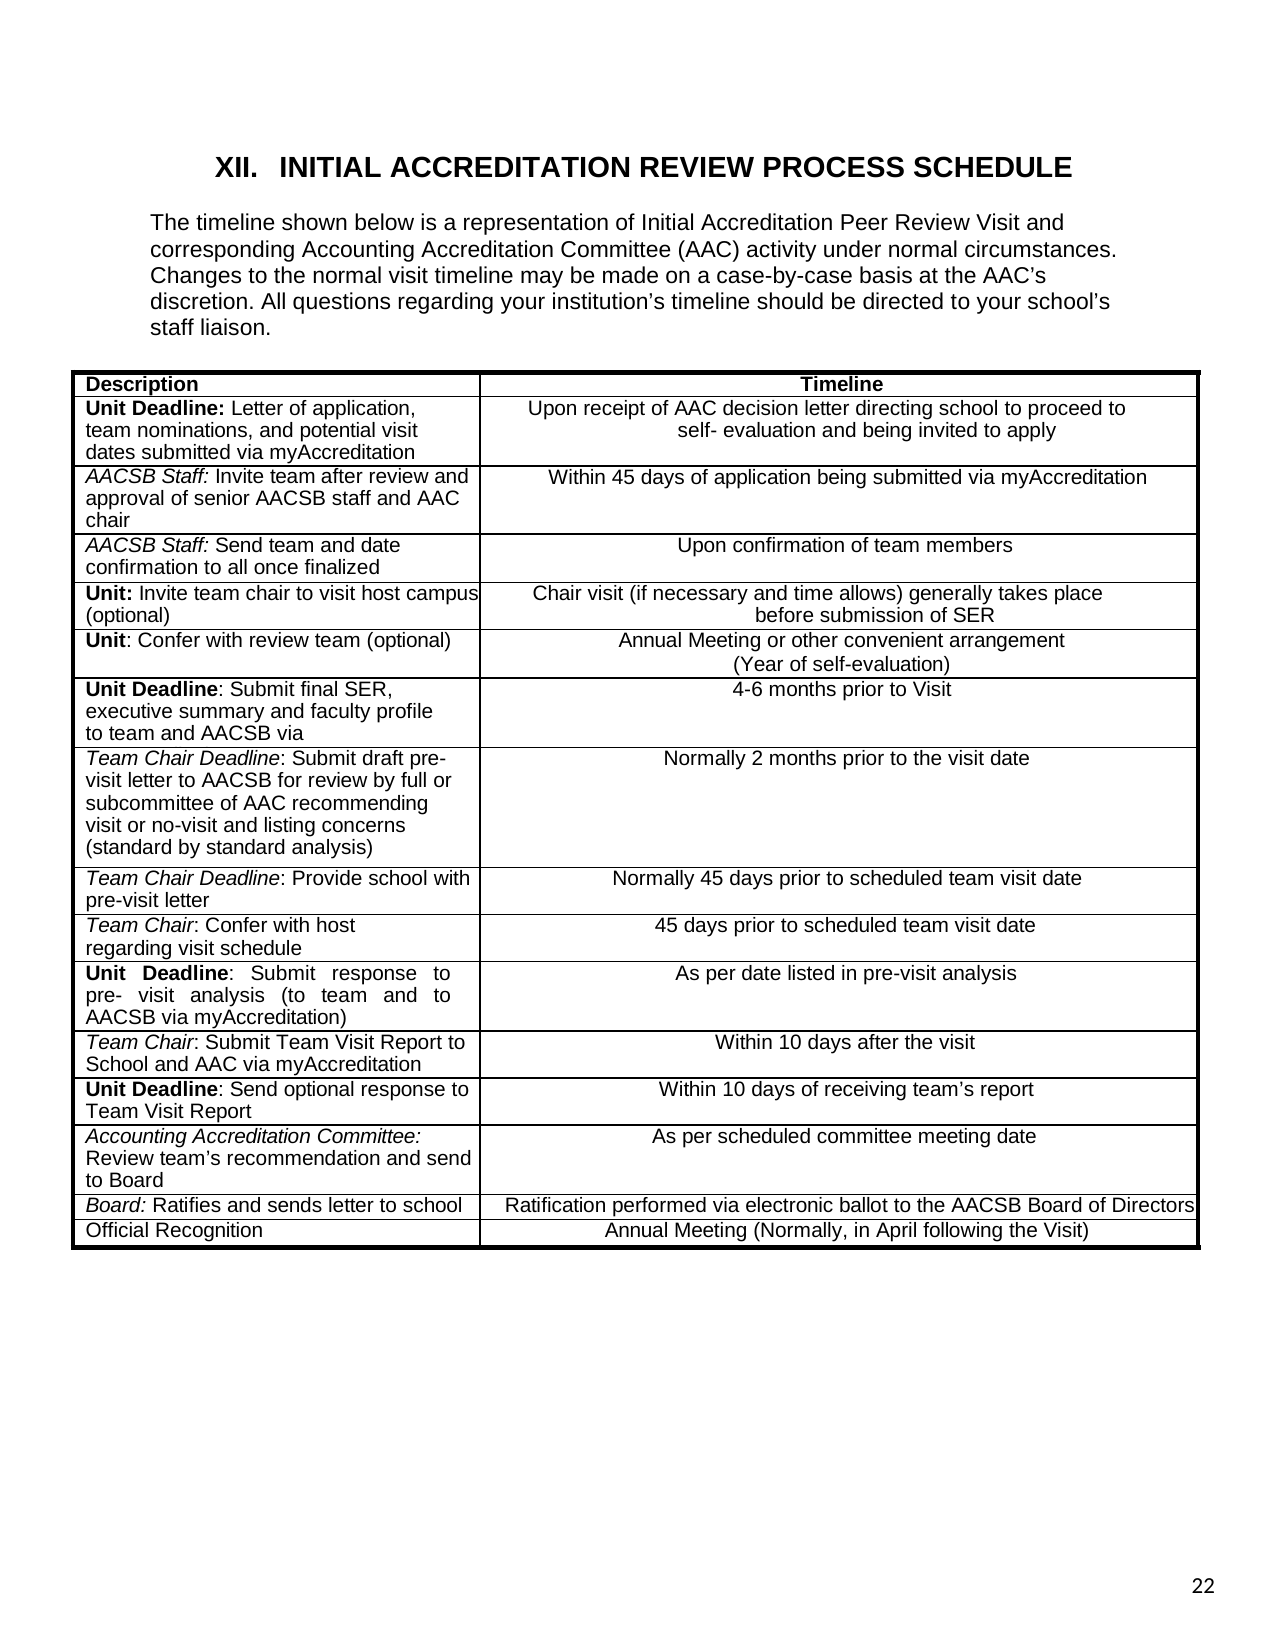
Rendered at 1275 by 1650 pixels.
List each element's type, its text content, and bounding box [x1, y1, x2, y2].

table_cell Annual Meeting or other convenient arrangement (Year of self-evaluation) [481, 630, 1196, 677]
table_cell Team Chair: Submit Team Visit Report to School and AAC via myAccreditation [75, 1032, 479, 1077]
table_cell Team Chair: Confer with host regarding visit schedule [75, 915, 479, 961]
table_cell Upon receipt of AAC decision letter directing school to proceed to self- evaluation and being invited to apply [481, 397, 1196, 465]
table_cell Unit: Confer with review team (optional) [75, 630, 479, 677]
table_cell AACSB Staff: Invite team after review and approval of senior AACSB staff and AAC chair [75, 467, 479, 533]
table_cell Normally 45 days prior to scheduled team visit date [481, 868, 1196, 914]
table_cell Unit Deadline: Send optional response to Team Visit Report [75, 1079, 479, 1124]
table_header Timeline [481, 375, 1196, 396]
table_cell AACSB Staff: Send team and date confirmation to all once finalized [75, 535, 479, 581]
table_cell Within 10 days of receiving team’s report [481, 1079, 1196, 1124]
table_cell Unit: Invite team chair to visit host campus (optional) [75, 583, 479, 629]
table_cell Team Chair Deadline: Provide school with pre-visit letter [75, 868, 479, 914]
table_header Description [75, 375, 479, 396]
table_cell Normally 2 months prior to the visit date [481, 748, 1196, 866]
table_cell Within 10 days after the visit [481, 1032, 1196, 1077]
table_cell As per scheduled committee meeting date [481, 1126, 1196, 1193]
table_cell Upon confirmation of team members [481, 535, 1196, 581]
table_cell Team Chair Deadline: Submit draft pre- visit letter to AACSB for review by full or subcommittee of AAC recommending visit or no-visit and listing concerns (standard by standard analysis) [75, 748, 479, 866]
text XII. INITIAL ACCREDITATION REVIEW PROCESS SCHEDULE [214, 149, 1217, 183]
table_cell Within 45 days of application being submitted via myAccreditation [481, 467, 1196, 533]
table_cell Accounting Accreditation Committee: Review team’s recommendation and send to Board [75, 1126, 479, 1193]
table_cell Chair visit (if necessary and time allows) generally takes place before submission of SER [481, 583, 1196, 629]
table_cell Unit Deadline: Submit final SER, executive summary and faculty profile to team and AACSB via myAccreditation [75, 679, 479, 746]
table_cell 4-6 months prior to Visit [481, 679, 1196, 746]
table_cell 45 days prior to scheduled team visit date [481, 915, 1196, 961]
table_cell Annual Meeting (Normally, in April following the Visit) [481, 1220, 1196, 1245]
table_cell Official Recognition [75, 1220, 479, 1245]
text The timeline shown below is a representation of Initial Accreditation Peer Review Visit and corresponding Accounting Accreditation Committee (AAC) activity under normal circumstances. Changes to the normal visit timeline may be made on a case-by-case basis at the AAC’s discretion. All questions regarding your institution’s timeline should be directed to your school’s staff liaison. [150, 210, 1123, 340]
table_cell Unit Deadline: Submit response to pre- visit analysis (to team and to AACSB via myAccreditation) [75, 962, 479, 1030]
table_cell As per date listed in pre-visit analysis [481, 962, 1196, 1030]
table_cell Board: Ratifies and sends letter to school [75, 1195, 479, 1218]
table_cell Unit Deadline: Letter of application, team nominations, and potential visit dates submitted via myAccreditation [75, 397, 479, 465]
table_cell Ratification performed via electronic ballot to the AACSB Board of Directors [481, 1195, 1196, 1218]
